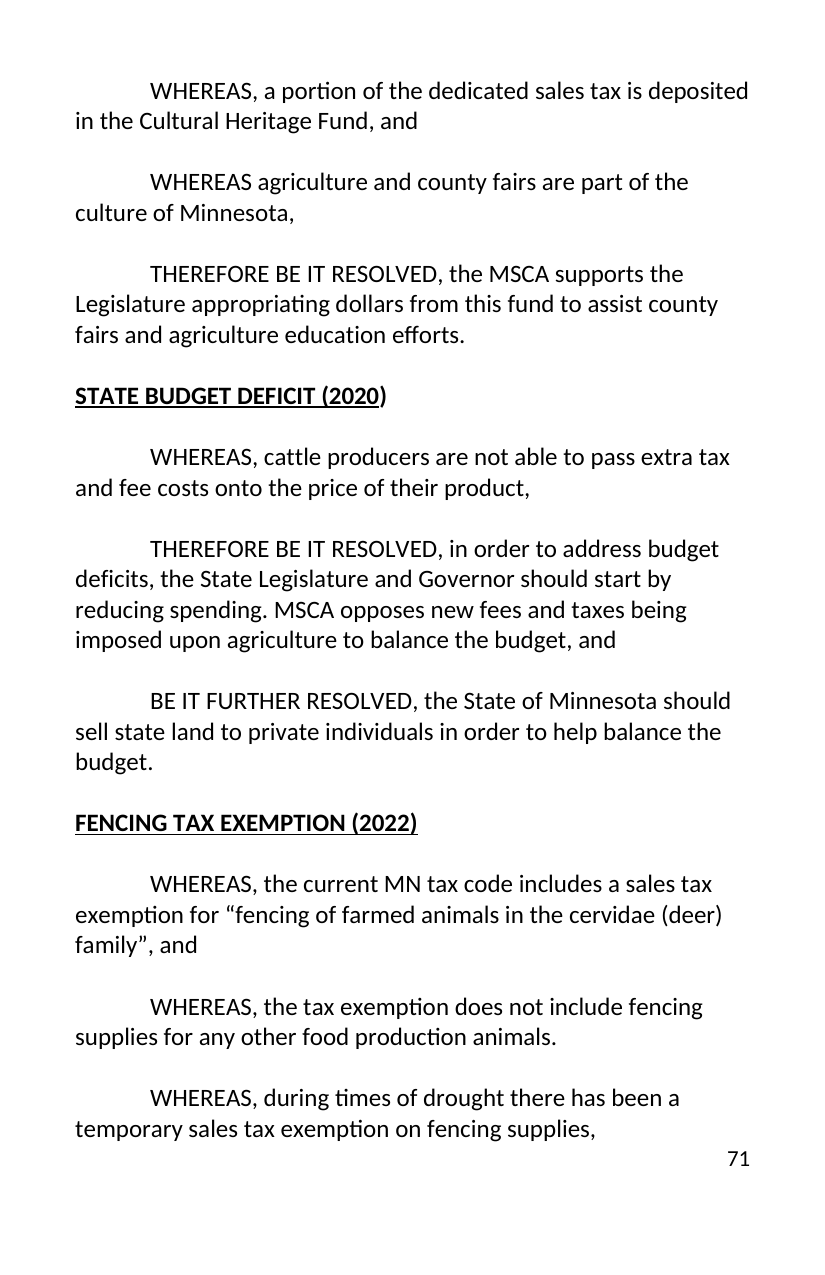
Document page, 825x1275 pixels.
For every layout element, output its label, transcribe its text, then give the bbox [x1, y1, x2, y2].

text THEREFORE BE IT RESOLVED, in order to address budget deficits, the State Legislature and Governor should start by reducing spending. MSCA opposes new fees and taxes being imposed upon agriculture to balance the budget, and [75, 533, 750, 655]
text WHEREAS, during times of drought there has been a temporary sales tax exemption on fencing supplies, [75, 1082, 750, 1143]
text WHEREAS, cattle producers are not able to pass extra tax and fee costs onto the price of their product, [75, 441, 750, 502]
text BE IT FURTHER RESOLVED, the State of Minnesota should sell state land to private individuals in order to help balance the budget. [75, 685, 750, 777]
text WHEREAS, a portion of the dedicated sales tax is deposited in the Cultural Heritage Fund, and [75, 75, 750, 136]
text FENCING TAX EXEMPTION (2022) [75, 807, 750, 838]
text WHEREAS, the current MN tax code includes a sales tax exemption for “fencing of farmed animals in the cervidae (deer) family”, and [75, 868, 750, 960]
text THEREFORE BE IT RESOLVED, the MSCA supports the Legislature appropriating dollars from this fund to assist county fairs and agriculture education efforts. [75, 258, 750, 350]
subtitle STATE BUDGET DEFICIT (2020) [75, 380, 750, 411]
text WHEREAS agriculture and county fairs are part of the culture of Minnesota, [75, 167, 750, 228]
text WHEREAS, the tax exemption does not include fencing supplies for any other food production animals. [75, 991, 750, 1052]
